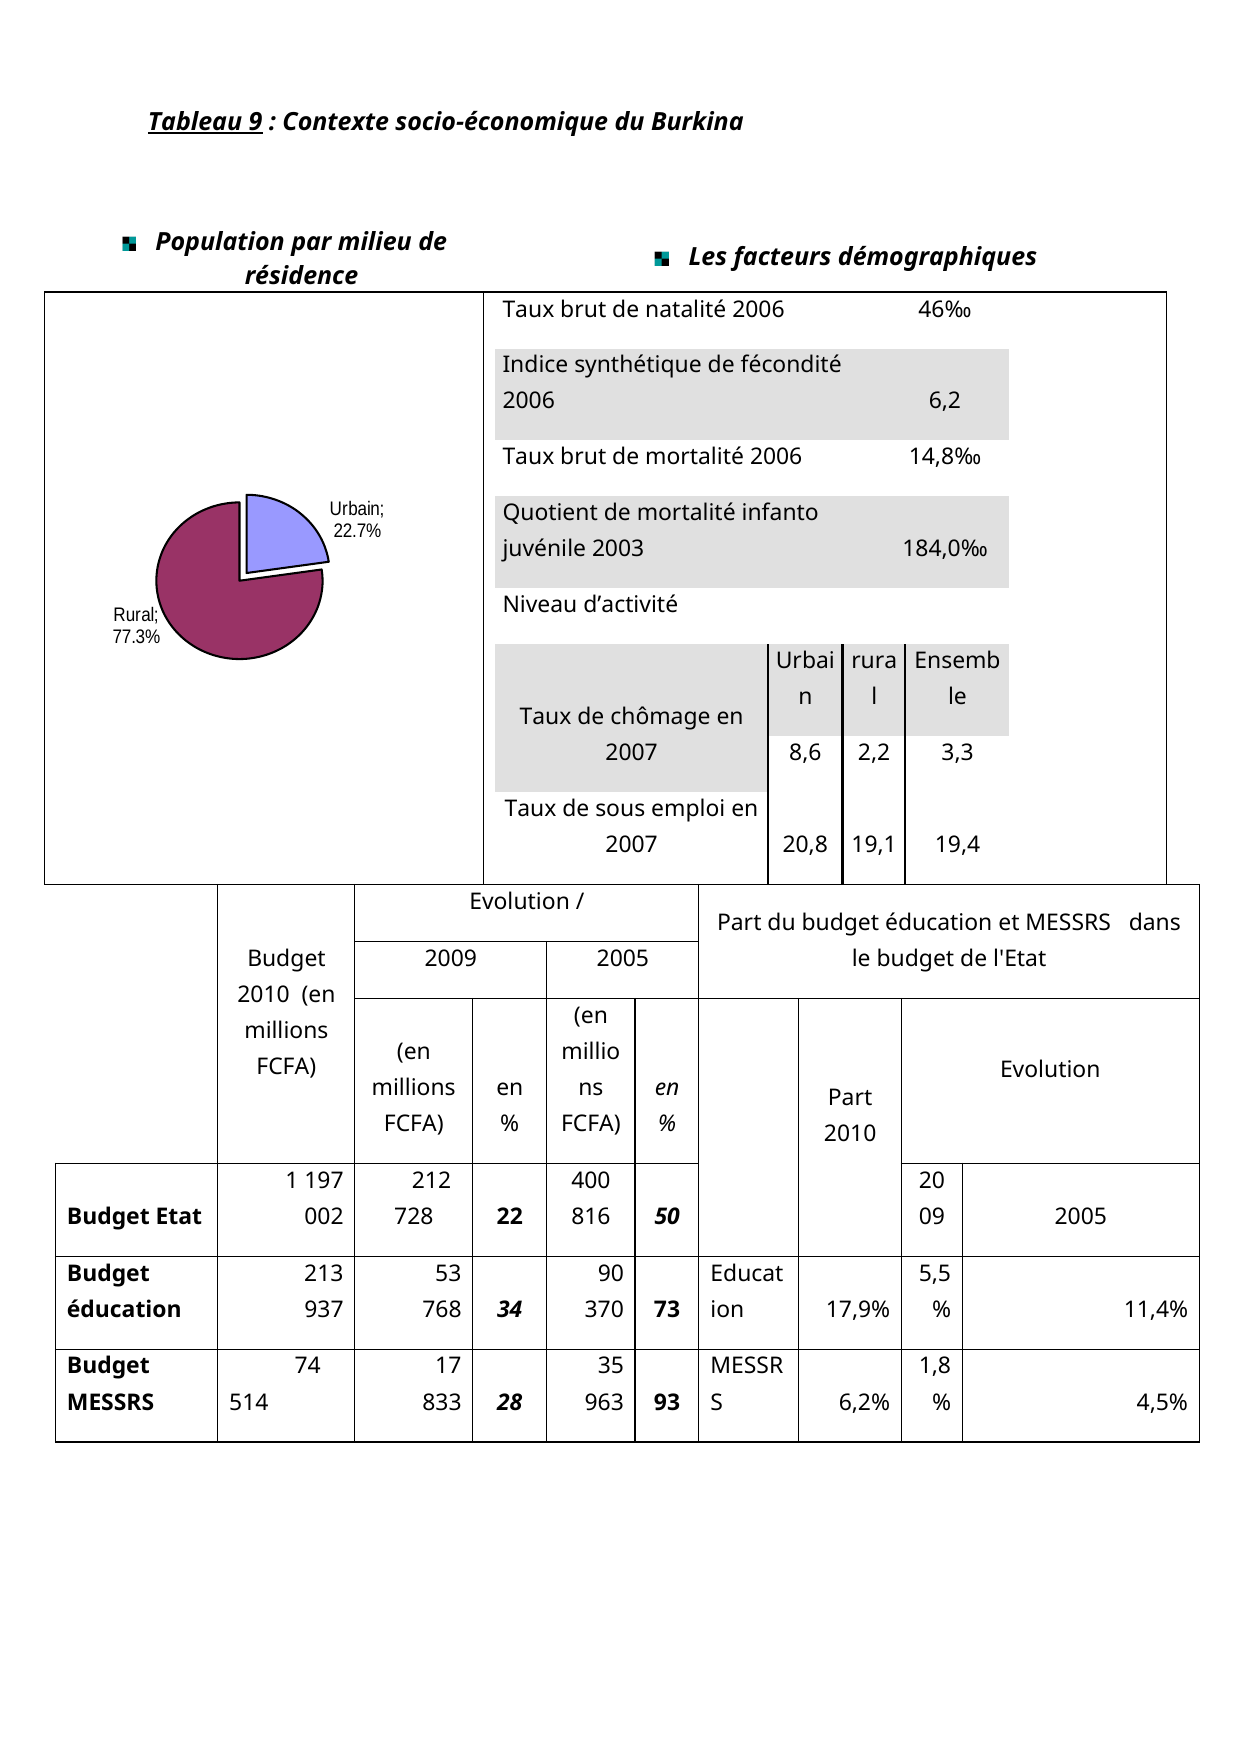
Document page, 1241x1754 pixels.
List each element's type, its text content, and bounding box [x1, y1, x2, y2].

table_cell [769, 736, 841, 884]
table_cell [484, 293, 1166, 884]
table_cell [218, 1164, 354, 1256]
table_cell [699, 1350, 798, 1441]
picture [651, 248, 669, 266]
text Tableau 9 : Contexte socio-économique du Burkina [148, 103, 1122, 137]
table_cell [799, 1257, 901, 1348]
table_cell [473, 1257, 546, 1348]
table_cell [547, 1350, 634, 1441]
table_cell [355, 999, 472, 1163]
picture [119, 233, 136, 251]
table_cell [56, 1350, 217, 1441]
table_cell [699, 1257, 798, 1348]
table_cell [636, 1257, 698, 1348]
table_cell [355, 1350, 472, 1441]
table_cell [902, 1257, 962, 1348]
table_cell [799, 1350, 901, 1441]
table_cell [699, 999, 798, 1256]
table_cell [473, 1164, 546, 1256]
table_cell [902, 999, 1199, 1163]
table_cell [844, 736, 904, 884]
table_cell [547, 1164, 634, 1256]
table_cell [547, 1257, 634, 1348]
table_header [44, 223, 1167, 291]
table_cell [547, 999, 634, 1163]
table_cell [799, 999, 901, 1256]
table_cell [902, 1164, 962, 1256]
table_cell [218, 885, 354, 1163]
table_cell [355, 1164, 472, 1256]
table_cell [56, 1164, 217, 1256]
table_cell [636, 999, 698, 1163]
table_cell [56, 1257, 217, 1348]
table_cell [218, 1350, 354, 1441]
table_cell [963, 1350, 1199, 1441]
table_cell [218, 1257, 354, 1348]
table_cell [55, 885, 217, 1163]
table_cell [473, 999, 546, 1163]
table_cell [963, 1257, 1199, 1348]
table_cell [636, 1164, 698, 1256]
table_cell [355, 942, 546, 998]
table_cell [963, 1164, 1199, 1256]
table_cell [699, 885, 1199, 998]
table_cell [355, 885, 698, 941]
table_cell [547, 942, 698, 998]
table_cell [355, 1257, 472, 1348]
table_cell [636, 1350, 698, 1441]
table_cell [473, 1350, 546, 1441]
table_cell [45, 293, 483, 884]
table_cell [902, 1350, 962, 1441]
